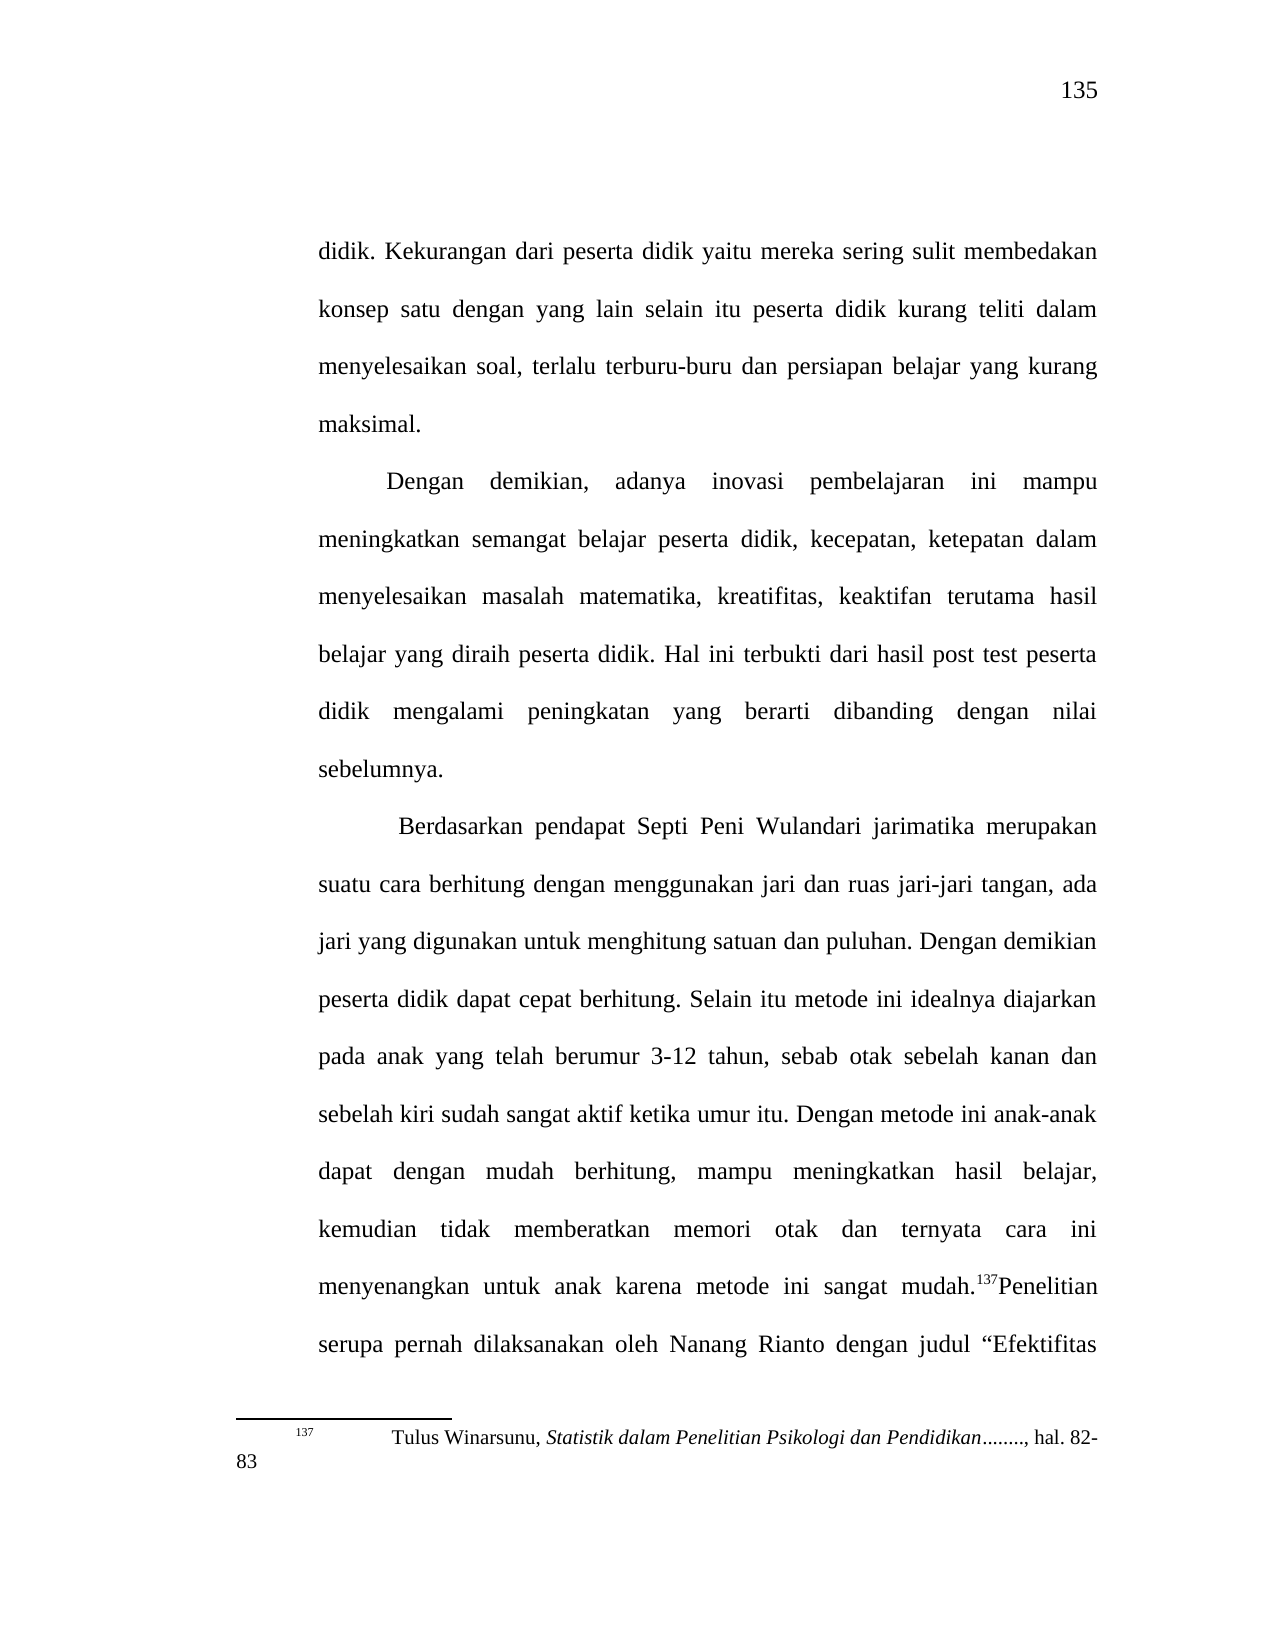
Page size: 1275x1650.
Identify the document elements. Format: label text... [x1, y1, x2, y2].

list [318, 811, 1098, 1357]
list Dengan demikian, adanya inovasi pembelajaran ini mampu meningkatkan semangat belajar peserta didik, kecepatan, ketepatan dalam menyelesaikan masalah matematika, kreatifitas, keaktifan terutama hasil belajar yang diraih peserta didik. Hal ini terbukti dari hasil post test peserta didik mengalami peningkatan yang berarti dibanding dengan nilai sebelumnya. [318, 466, 1098, 782]
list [318, 236, 1098, 437]
